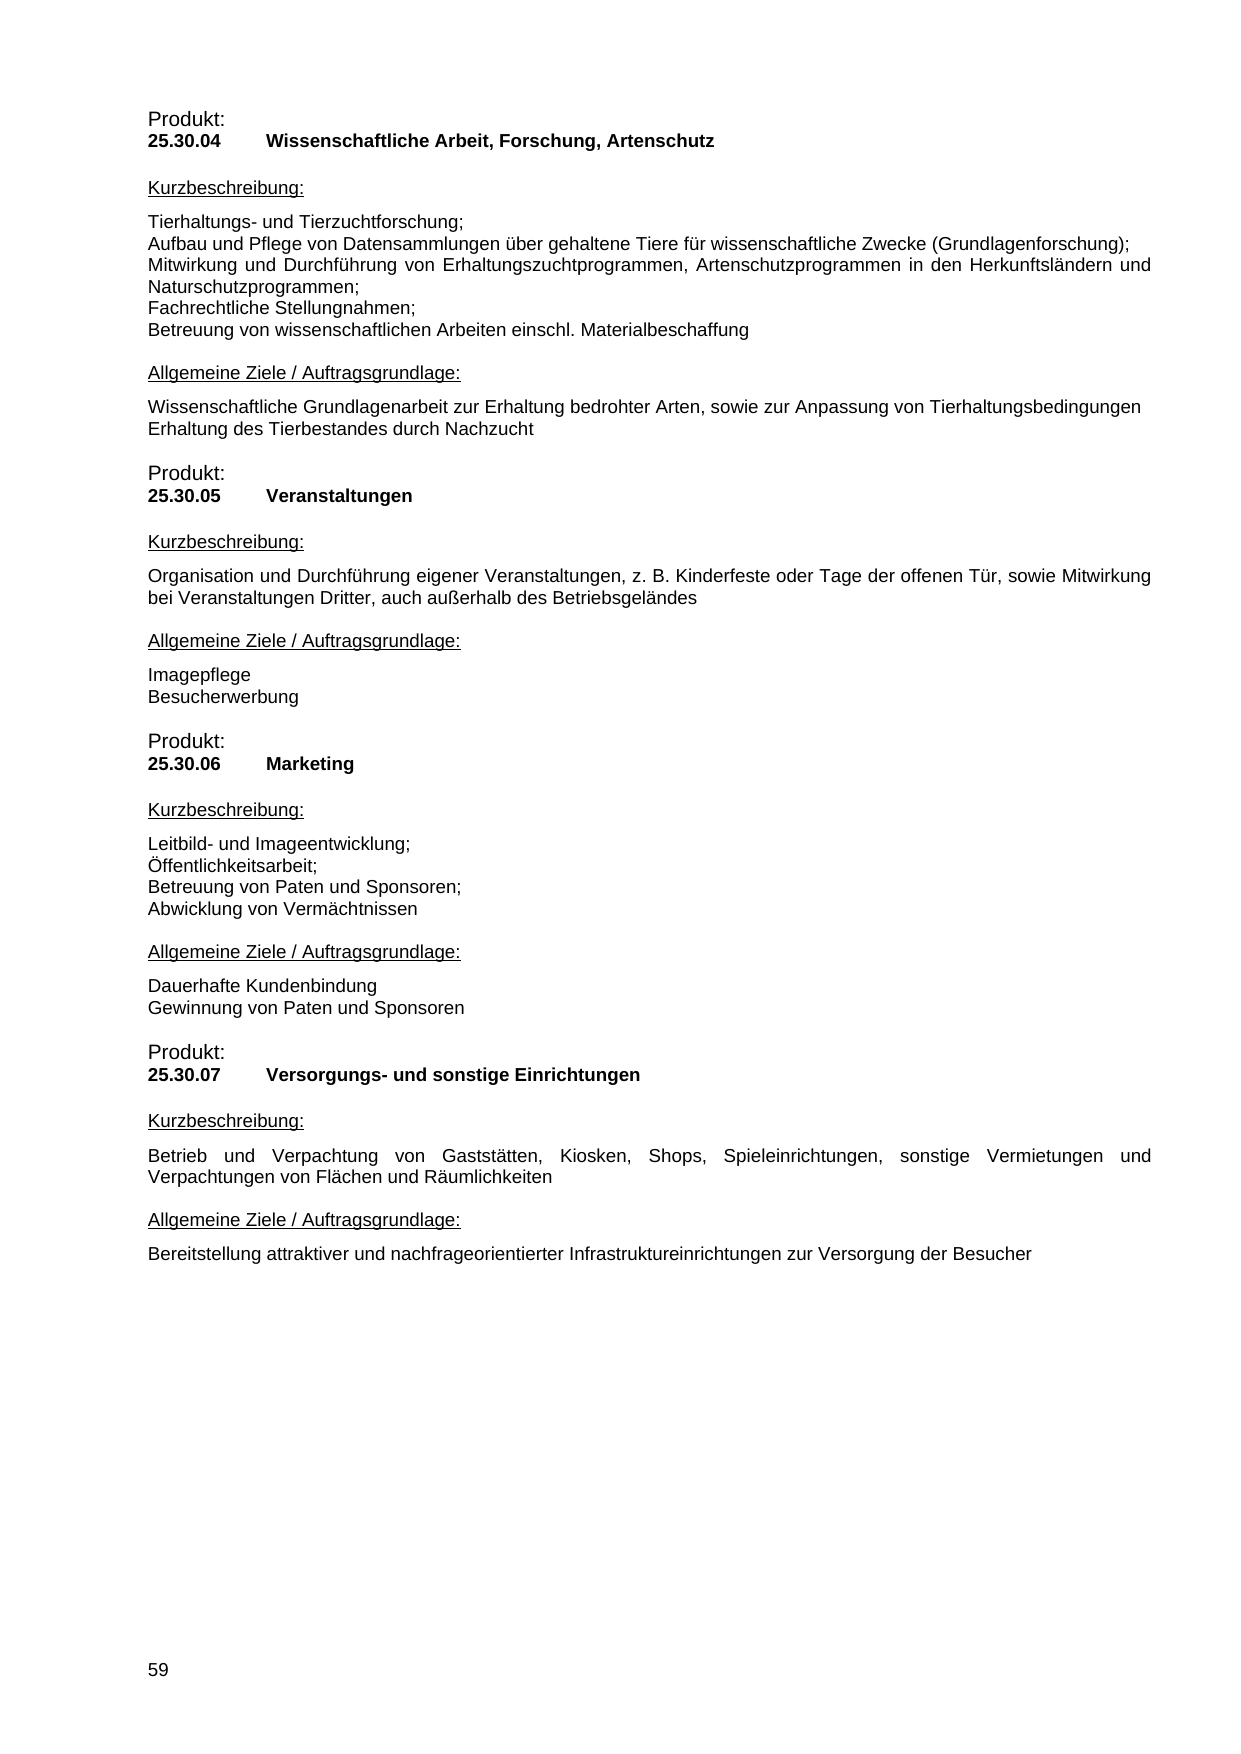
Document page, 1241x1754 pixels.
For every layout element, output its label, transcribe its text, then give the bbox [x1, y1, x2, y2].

text Abwicklung von Vermächtnissen [148, 898, 1152, 919]
text Kurzbeschreibung: [148, 177, 1152, 198]
text Allgemeine Ziele / Auftragsgrundlage: [148, 941, 1152, 963]
subtitle 25.30.04 Wissenschaftliche Arbeit, Forschung, Artenschutz [148, 130, 1152, 152]
text Öffentlichkeitsarbeit; [148, 855, 1152, 876]
text Betrieb und Verpachtung von Gaststätten, Kiosken, Shops, Spieleinrichtungen, sonstige Vermietungen und Verpachtungen von Flächen und Räumlichkeiten [148, 1144, 1152, 1187]
text Produkt: [148, 106, 1152, 130]
text Gewinnung von Paten und Sponsoren [148, 997, 1152, 1018]
text Betreuung von wissenschaftlichen Arbeiten einschl. Materialbeschaffung [148, 319, 1152, 340]
text Tierhaltungs- und Tierzuchtforschung; [148, 211, 1152, 232]
text Allgemeine Ziele / Auftragsgrundlage: [148, 630, 1152, 651]
text Produkt: [148, 1040, 1152, 1064]
text Leitbild- und Imageentwicklung; [148, 833, 1152, 855]
text Kurzbeschreibung: [148, 1110, 1152, 1132]
text Imagepflege [148, 664, 1152, 686]
text Kurzbeschreibung: [148, 799, 1152, 821]
text Allgemeine Ziele / Auftragsgrundlage: [148, 362, 1152, 383]
subtitle 25.30.05 Veranstaltungen [148, 484, 1152, 506]
text Organisation und Durchführung eigener Veranstaltungen, z. B. Kinderfeste oder Tage der offenen Tür, sowie Mitwirkung bei Veranstaltungen Dritter, auch außerhalb des Betriebsgeländes [148, 565, 1152, 608]
text Erhaltung des Tierbestandes durch Nachzucht [148, 417, 1152, 439]
text Besucherwerbung [148, 686, 1152, 707]
text Bereitstellung attraktiver und nachfrageorientierter Infrastruktureinrichtungen zur Versorgung der Besucher [148, 1243, 1152, 1265]
text Kurzbeschreibung: [148, 531, 1152, 553]
text Dauerhafte Kundenbindung [148, 975, 1152, 997]
text Wissenschaftliche Grundlagenarbeit zur Erhaltung bedrohter Arten, sowie zur Anpassung von Tierhaltungsbedingungen [148, 396, 1152, 417]
text Produkt: [148, 729, 1152, 753]
text Mitwirkung und Durchführung von Erhaltungszuchtprogrammen, Artenschutzprogrammen in den Herkunftsländern und Naturschutzprogrammen; [148, 254, 1152, 297]
subtitle 25.30.07 Versorgungs- und sonstige Einrichtungen [148, 1064, 1152, 1085]
subtitle 25.30.06 Marketing [148, 753, 1152, 774]
text Aufbau und Pflege von Datensammlungen über gehaltene Tiere für wissenschaftliche Zwecke (Grundlagenforschung); [148, 232, 1152, 254]
text Betreuung von Paten und Sponsoren; [148, 876, 1152, 898]
text Allgemeine Ziele / Auftragsgrundlage: [148, 1209, 1152, 1231]
text Produkt: [148, 461, 1152, 484]
text Fachrechtliche Stellungnahmen; [148, 297, 1152, 319]
